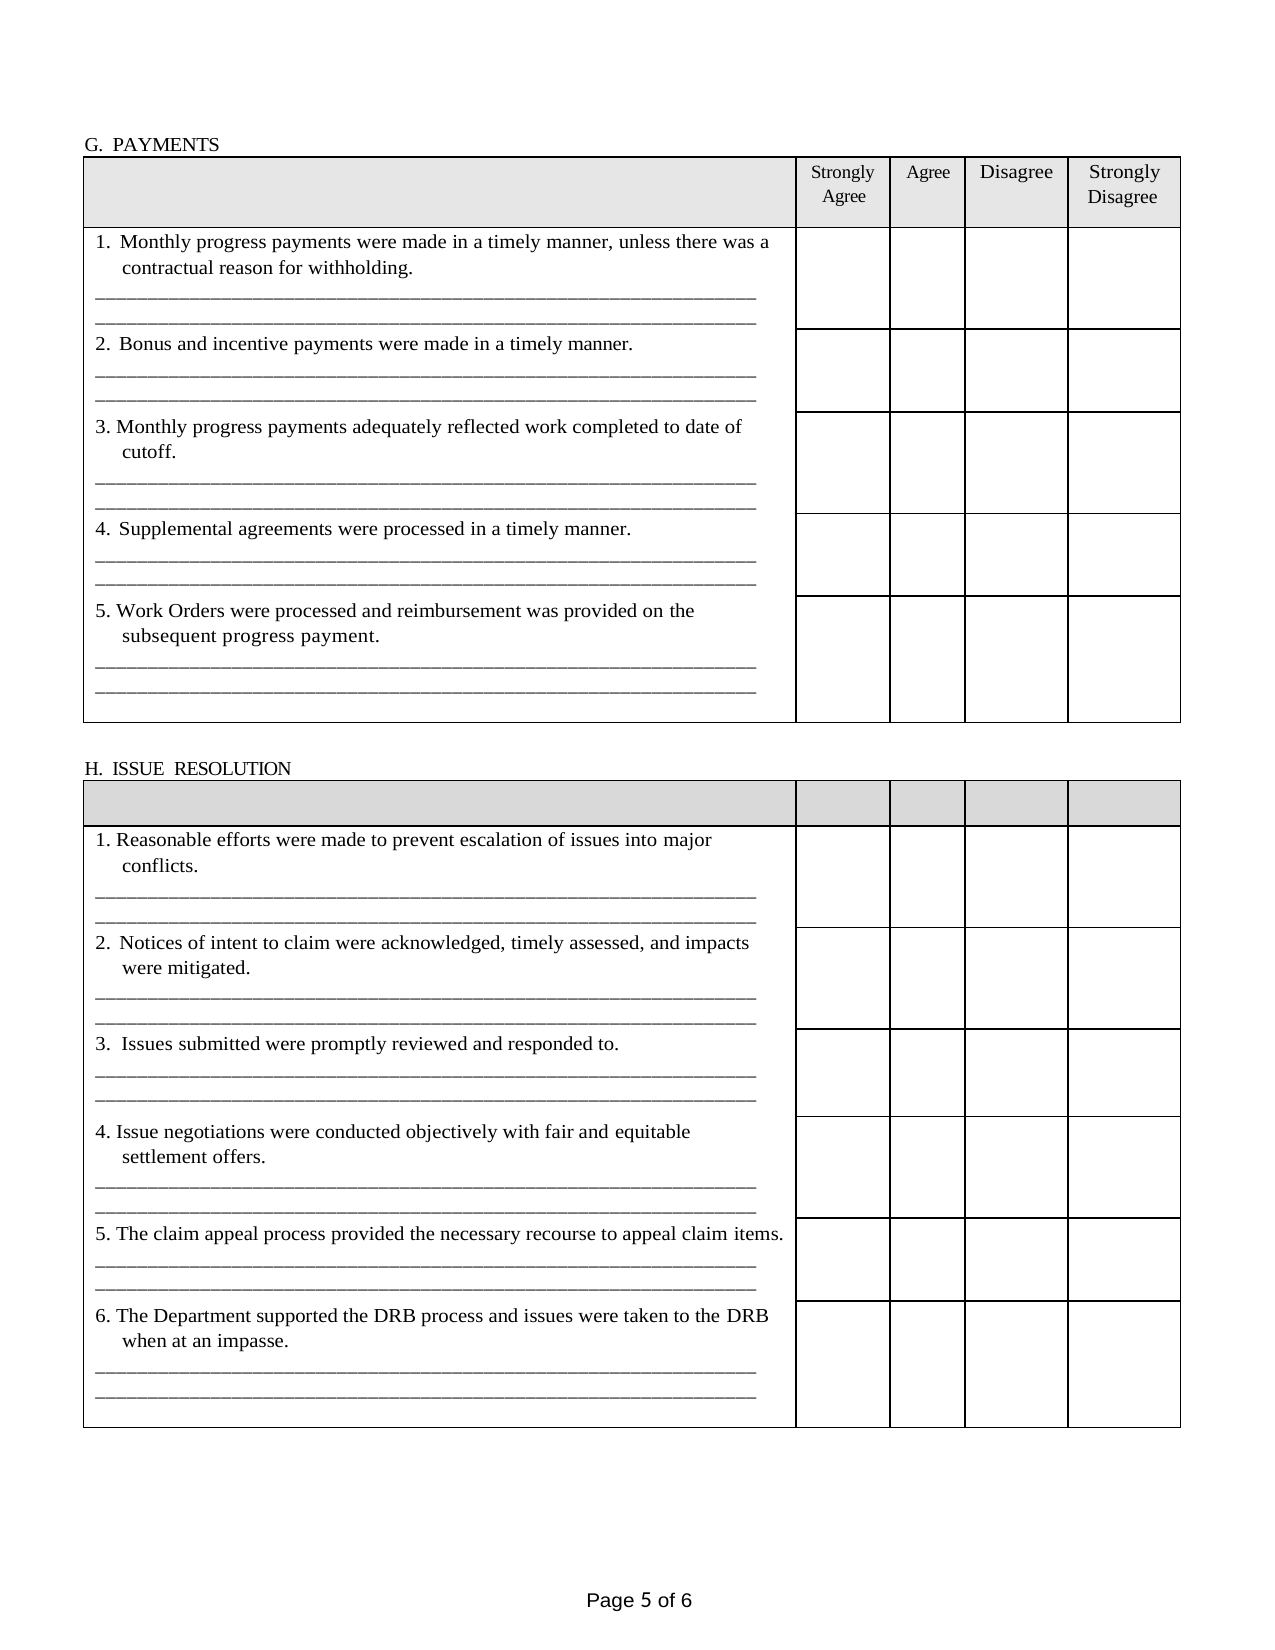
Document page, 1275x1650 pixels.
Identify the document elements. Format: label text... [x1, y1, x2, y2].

table_cell 2. Bonus and incentive payments were made in a timely manner. [84, 328, 795, 356]
table_cell [891, 597, 964, 722]
table_cell [966, 597, 1067, 722]
table_cell [797, 1117, 889, 1217]
table_cell [966, 413, 1067, 512]
table_cell 2. Notices of intent to claim were acknowledged, timely assessed, and impacts [84, 927, 795, 954]
table_cell _______________________________________________________________ [84, 878, 795, 902]
table_cell _______________________________________________________________ [84, 540, 795, 565]
table_cell [891, 413, 964, 512]
table_cell _______________________________________________________________ [84, 279, 795, 304]
table_cell _______________________________________________________________ [84, 1081, 795, 1116]
table_cell [966, 1219, 1067, 1300]
table_cell _______________________________________________________________ [84, 1056, 795, 1081]
table_cell [966, 330, 1067, 411]
table_cell _______________________________________________________________ [84, 1193, 795, 1217]
table_cell [1069, 1219, 1180, 1300]
table_header [1069, 781, 1180, 825]
table_cell 1. Reasonable efforts were made to prevent escalation of issues into major [84, 827, 795, 852]
table_cell [966, 514, 1067, 595]
table_cell [891, 1302, 964, 1427]
table_cell [1069, 514, 1180, 595]
table_cell [1069, 1030, 1180, 1116]
table_cell [797, 1030, 889, 1116]
table_cell [797, 514, 889, 595]
table_cell _______________________________________________________________ [84, 903, 795, 927]
table_cell [1069, 330, 1180, 411]
table_cell _______________________________________________________________ [84, 565, 795, 595]
table_header [966, 781, 1067, 825]
table_cell conflicts. [84, 853, 795, 877]
table_cell [797, 827, 889, 927]
table_cell [797, 228, 889, 328]
table_cell [1069, 928, 1180, 1028]
table_cell _______________________________________________________________ [84, 381, 795, 411]
table_cell 6. The Department supported the DRB process and issues were taken to the DRB [84, 1300, 795, 1327]
table_cell [966, 228, 1067, 328]
table_cell _______________________________________________________________ [84, 304, 795, 328]
table_cell _______________________________________________________________ [84, 979, 795, 1004]
list ISSUE RESOLUTION [84, 757, 1194, 779]
table_header [84, 781, 795, 825]
table_cell 5. Work Orders were processed and reimbursement was provided on the [84, 595, 795, 623]
table_cell 5. The claim appeal process provided the necessary recourse to appeal claim items. [84, 1217, 795, 1245]
table_cell _______________________________________________________________ [84, 1270, 795, 1300]
table_cell settlement offers. [84, 1143, 795, 1168]
table_cell [891, 1030, 964, 1116]
table_cell [891, 827, 964, 927]
table_cell [797, 1219, 889, 1300]
table_header [891, 781, 964, 825]
table_cell were mitigated. [84, 954, 795, 979]
table_cell [891, 514, 964, 595]
table_cell _______________________________________________________________ [84, 463, 795, 488]
table_cell [1069, 597, 1180, 722]
table_cell _______________________________________________________________ [84, 488, 795, 512]
table_cell subsequent progress payment. [84, 623, 795, 648]
table_cell [891, 1219, 964, 1300]
table_cell [1069, 228, 1180, 328]
table_cell [1069, 827, 1180, 927]
table_cell [966, 1117, 1067, 1217]
table_header Strongly Agree [797, 158, 889, 227]
table_cell [797, 330, 889, 411]
table_header Agree [891, 158, 964, 227]
table_cell _______________________________________________________________ [84, 673, 795, 722]
table_cell [891, 330, 964, 411]
table_cell _______________________________________________________________ [84, 1004, 795, 1028]
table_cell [84, 1353, 795, 1377]
table_cell 3. Issues submitted were promptly reviewed and responded to. [84, 1028, 795, 1056]
table_cell [797, 413, 889, 512]
table_cell _______________________________________________________________ [84, 1168, 795, 1193]
table_cell cutoff. [84, 438, 795, 463]
table_cell [797, 597, 889, 722]
table_cell when at an impasse. [84, 1328, 795, 1352]
table_cell [966, 827, 1067, 927]
table_cell [966, 928, 1067, 1028]
table_cell [891, 928, 964, 1028]
table_header Disagree [966, 158, 1067, 227]
table_cell _______________________________________________________________ [84, 648, 795, 673]
table_cell [797, 928, 889, 1028]
table_cell _______________________________________________________________ [84, 356, 795, 381]
table_header [797, 781, 889, 825]
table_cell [84, 1378, 795, 1427]
table_cell contractual reason for withholding. [84, 254, 795, 279]
table_cell _______________________________________________________________ [84, 1245, 795, 1270]
table_cell [891, 1117, 964, 1217]
table_cell [1069, 1302, 1180, 1427]
table_cell [966, 1302, 1067, 1427]
table_cell [891, 228, 964, 328]
table_cell [1069, 413, 1180, 512]
table_cell [1069, 1117, 1180, 1217]
table_cell 4. Issue negotiations were conducted objectively with fair and equitable [84, 1116, 795, 1143]
list PAYMENTS [84, 133, 1194, 156]
table_cell 4. Supplemental agreements were processed in a timely manner. [84, 513, 795, 540]
table_cell 1. Monthly progress payments were made in a timely manner, unless there was a [84, 228, 795, 254]
table_header [84, 158, 795, 227]
table_header Strongly Disagree [1069, 158, 1180, 227]
table_cell [966, 1030, 1067, 1116]
table_cell [797, 1302, 889, 1427]
table_cell 3. Monthly progress payments adequately reflected work completed to date of [84, 411, 795, 438]
